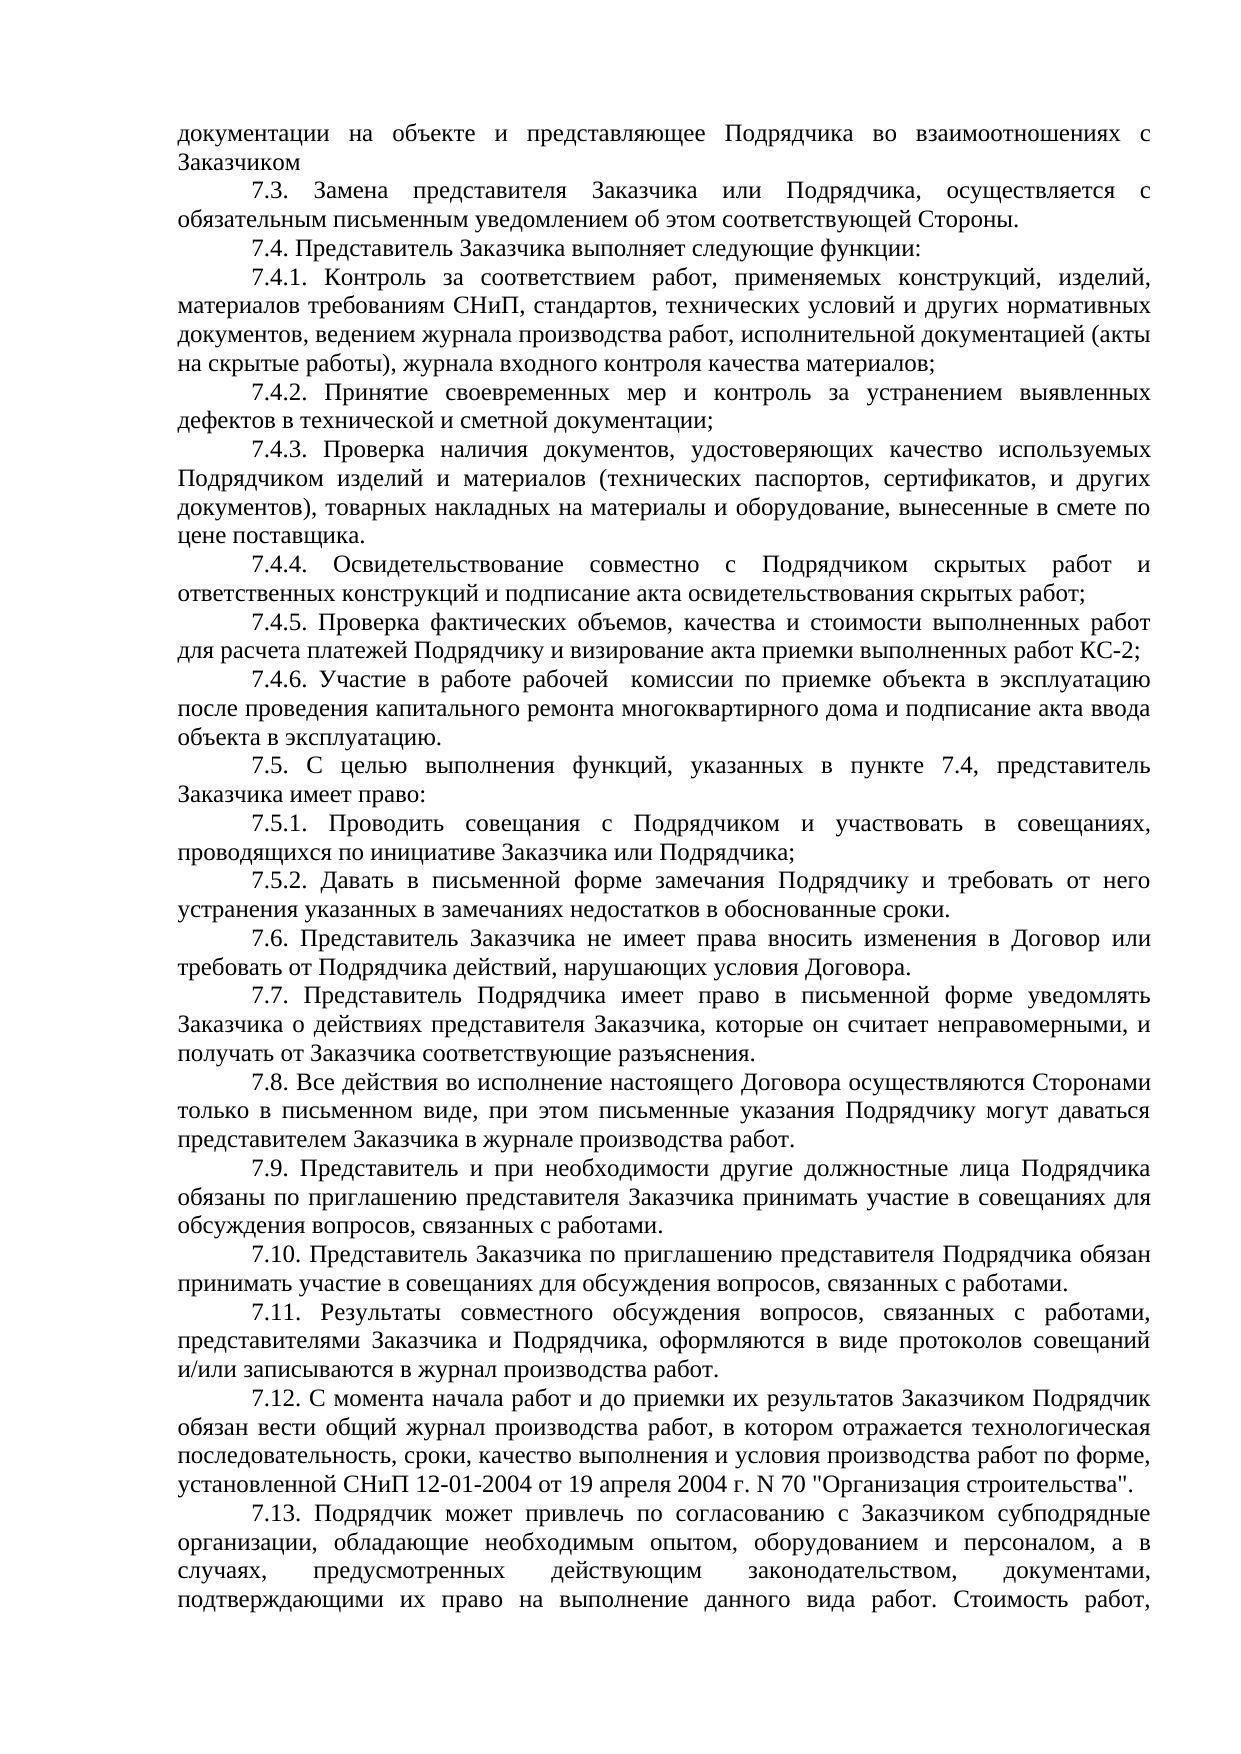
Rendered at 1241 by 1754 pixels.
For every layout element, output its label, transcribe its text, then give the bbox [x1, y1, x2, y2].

text 7.12. С момента начала работ и до приемки их результатов Заказчиком Подрядчик обязан вести общий журнал производства работ, в котором отражается технологическая последовательность, сроки, качество выполнения и условия производства работ по форме, установленной СНиП 12-01-2004 от 19 апреля . N 70 "Организация строительства". [177, 1383, 1152, 1498]
text 7.5. С целью выполнения функций, указанных в пункте 7.4, представитель Заказчика имеет право: [177, 751, 1152, 808]
text 7.3. Замена представителя Заказчика или Подрядчика, осуществляется с обязательным письменным уведомлением об этом соответствующей Стороны. [177, 176, 1152, 233]
text 7.5.2. Давать в письменной форме замечания Подрядчику и требовать от него устранения указанных в замечаниях недостатков в обоснованные сроки. [177, 866, 1152, 923]
text 7.8. Все действия во исполнение настоящего Договора осуществляются Сторонами только в письменном виде, при этом письменные указания Подрядчику могут даваться представителем Заказчика в журнале производства работ. [177, 1067, 1152, 1153]
text 7.4.1. Контроль за соответствием работ, применяемых конструкций, изделий, материалов требованиям СНиП, стандартов, технических условий и других нормативных документов, ведением журнала производства работ, исполнительной документацией (акты на скрытые работы), журнала входного контроля качества материалов; [177, 262, 1152, 377]
text 7.4.6. Участие в работе рабочей комиссии по приемке объекта в эксплуатацию после проведения капитального ремонта многоквартирного дома и подписание акта ввода объекта в эксплуатацию. [177, 664, 1152, 751]
text 7.4. Представитель Заказчика выполняет следующие функции: [177, 233, 1152, 262]
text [177, 1498, 1152, 1613]
text 7.11. Результаты совместного обсуждения вопросов, связанных с работами, представителями Заказчика и Подрядчика, оформляются в виде протоколов совещаний и/или записываются в журнал производства работ. [177, 1297, 1152, 1383]
text 7.4.5. Проверка фактических объемов, качества и стоимости выполненных работ для расчета платежей Подрядчику и визирование акта приемки выполненных работ КС-2; [177, 607, 1152, 664]
text 7.7. Представитель Подрядчика имеет право в письменной форме уведомлять Заказчика о действиях представителя Заказчика, которые он считает неправомерными, и получать от Заказчика соответствующие разъяснения. [177, 981, 1152, 1067]
text 7.10. Представитель Заказчика по приглашению представителя Подрядчика обязан принимать участие в совещаниях для обсуждения вопросов, связанных с работами. [177, 1239, 1152, 1297]
text 7.4.4. Освидетельствование совместно с Подрядчиком скрытых работ и ответственных конструкций и подписание акта освидетельствования скрытых работ; [177, 549, 1152, 607]
text 7.4.3. Проверка наличия документов, удостоверяющих качество используемых Подрядчиком изделий и материалов (технических паспортов, сертификатов, и других документов), товарных накладных на материалы и оборудование, вынесенные в смете по цене поставщика. [177, 434, 1152, 549]
text 7.6. Представитель Заказчика не имеет права вносить изменения в Договор или требовать от Подрядчика действий, нарушающих условия Договора. [177, 923, 1152, 981]
text 7.9. Представитель и при необходимости другие должностные лица Подрядчика обязаны по приглашению представителя Заказчика принимать участие в совещаниях для обсуждения вопросов, связанных с работами. [177, 1153, 1152, 1239]
text 7.5.1. Проводить совещания с Подрядчиком и участвовать в совещаниях, проводящихся по инициативе Заказчика или Подрядчика; [177, 808, 1152, 866]
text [177, 118, 1152, 176]
text 7.4.2. Принятие своевременных мер и контроль за устранением выявленных дефектов в технической и сметной документации; [177, 377, 1152, 434]
